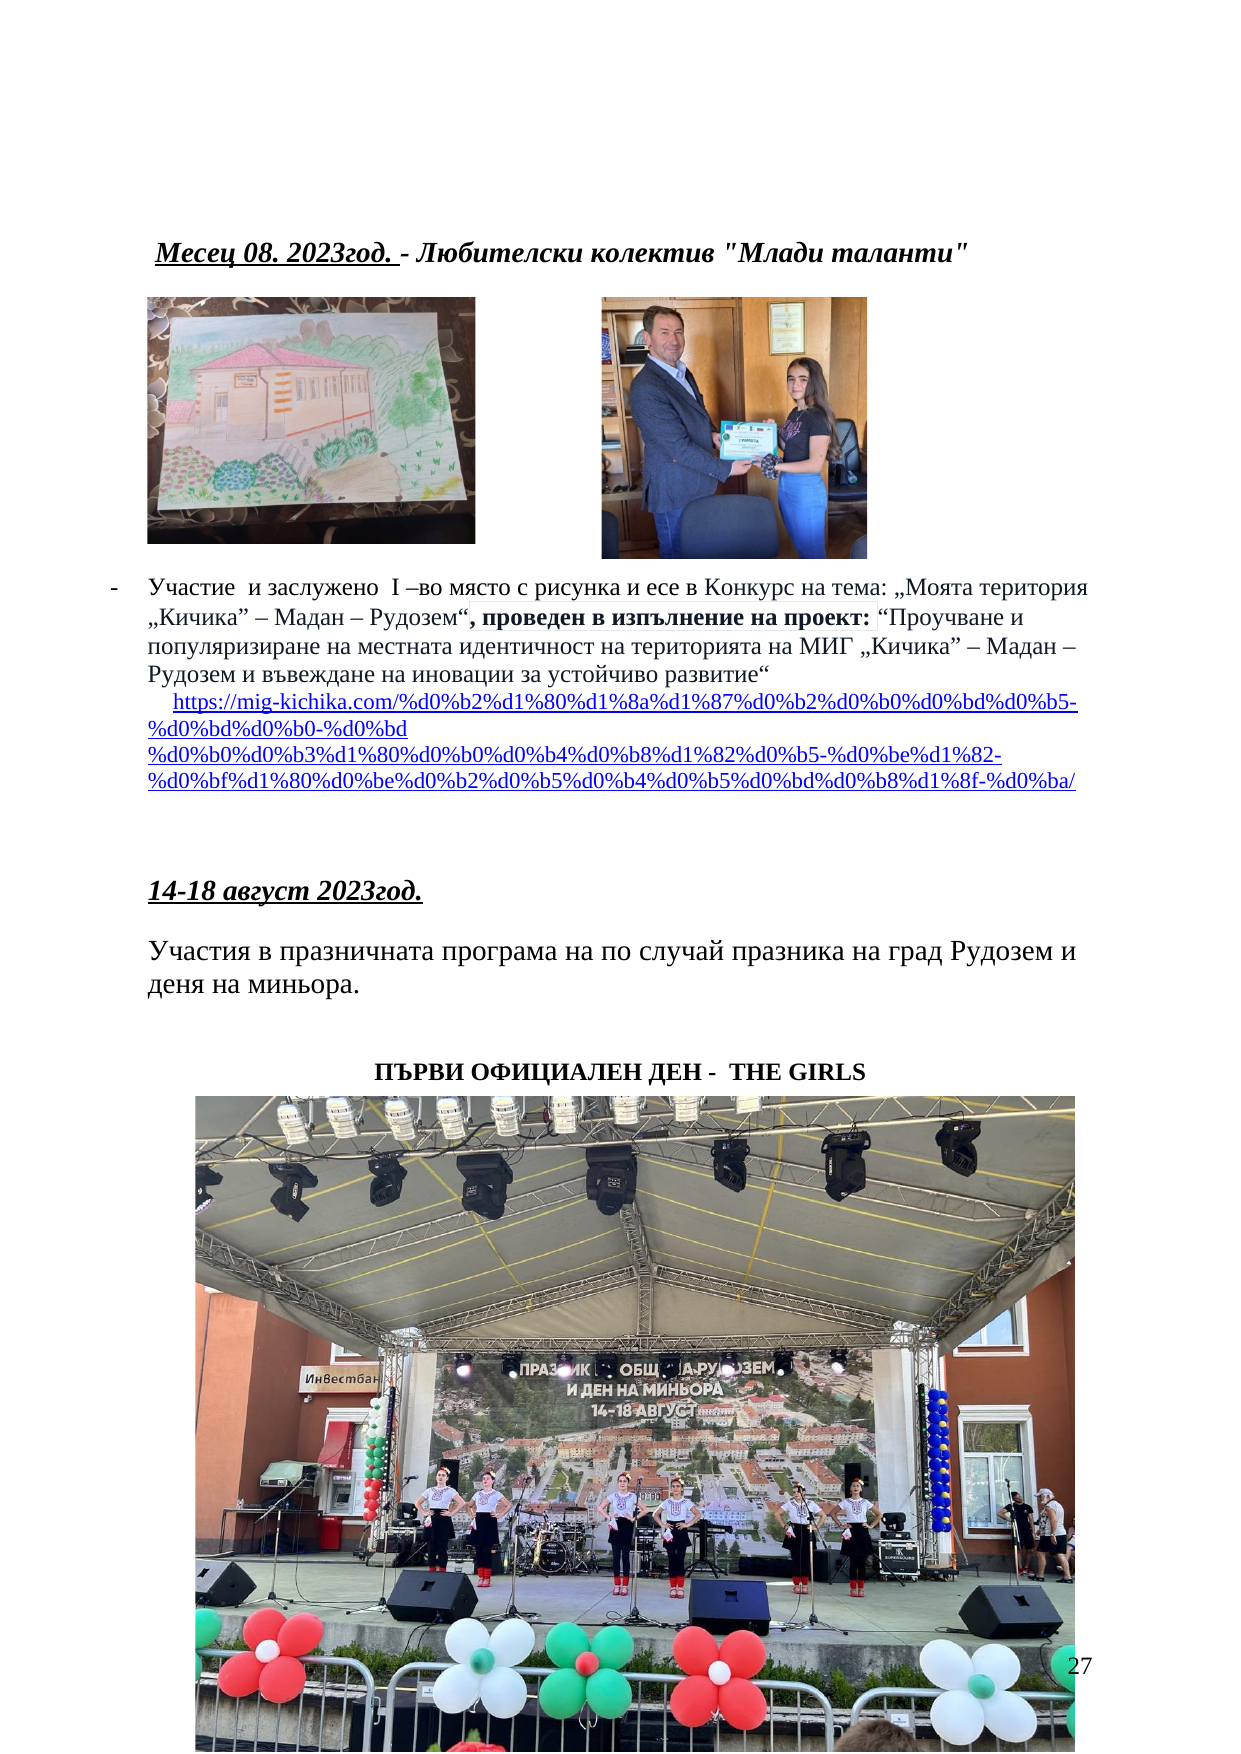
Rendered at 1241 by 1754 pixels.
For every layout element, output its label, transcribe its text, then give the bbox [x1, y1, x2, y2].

list Участие и заслужено I –во място с рисунка и есе в Конкурс на тема: „Моята територия „Кичика” – Мадан – Рудозем“, проведен в изпълнение на проект: “Проучване и популяризиране на местната идентичност на територията на МИГ „Кичика” – Мадан – Рудозем и въвеждане на иновации за устойчиво развитие“ [110, 572, 1092, 688]
text Месец 08. 2023год. - Любителски колектив "Млади таланти" [148, 235, 1092, 269]
text ПЪРВИ ОФИЦИАЛЕН ДЕН - THE GIRLS [147, 1057, 1092, 1086]
picture [147, 297, 476, 544]
text https://mig-kichika.com/%d0%b2%d1%80%d1%8a%d1%87%d0%b2%d0%b0%d0%bd%d0%b5-%d0%bd%d0%b0-%d0%bd%d0%b0%d0%b3%d1%80%d0%b0%d0%b4%d0%b8%d1%82%d0%b5-%d0%be%d1%82-%d0%bf%d1%80%d0%be%d0%b2%d0%b5%d0%b4%d0%b5%d0%bd%d0%b8%d1%8f-%d0%ba/ [148, 688, 1077, 794]
text 14-18 август 2023год. [148, 873, 1077, 906]
picture [601, 297, 868, 557]
picture [195, 1096, 1075, 1752]
text Участия в празничната програма на по случай празника на град Рудозем и деня на миньора. [148, 933, 1077, 1000]
